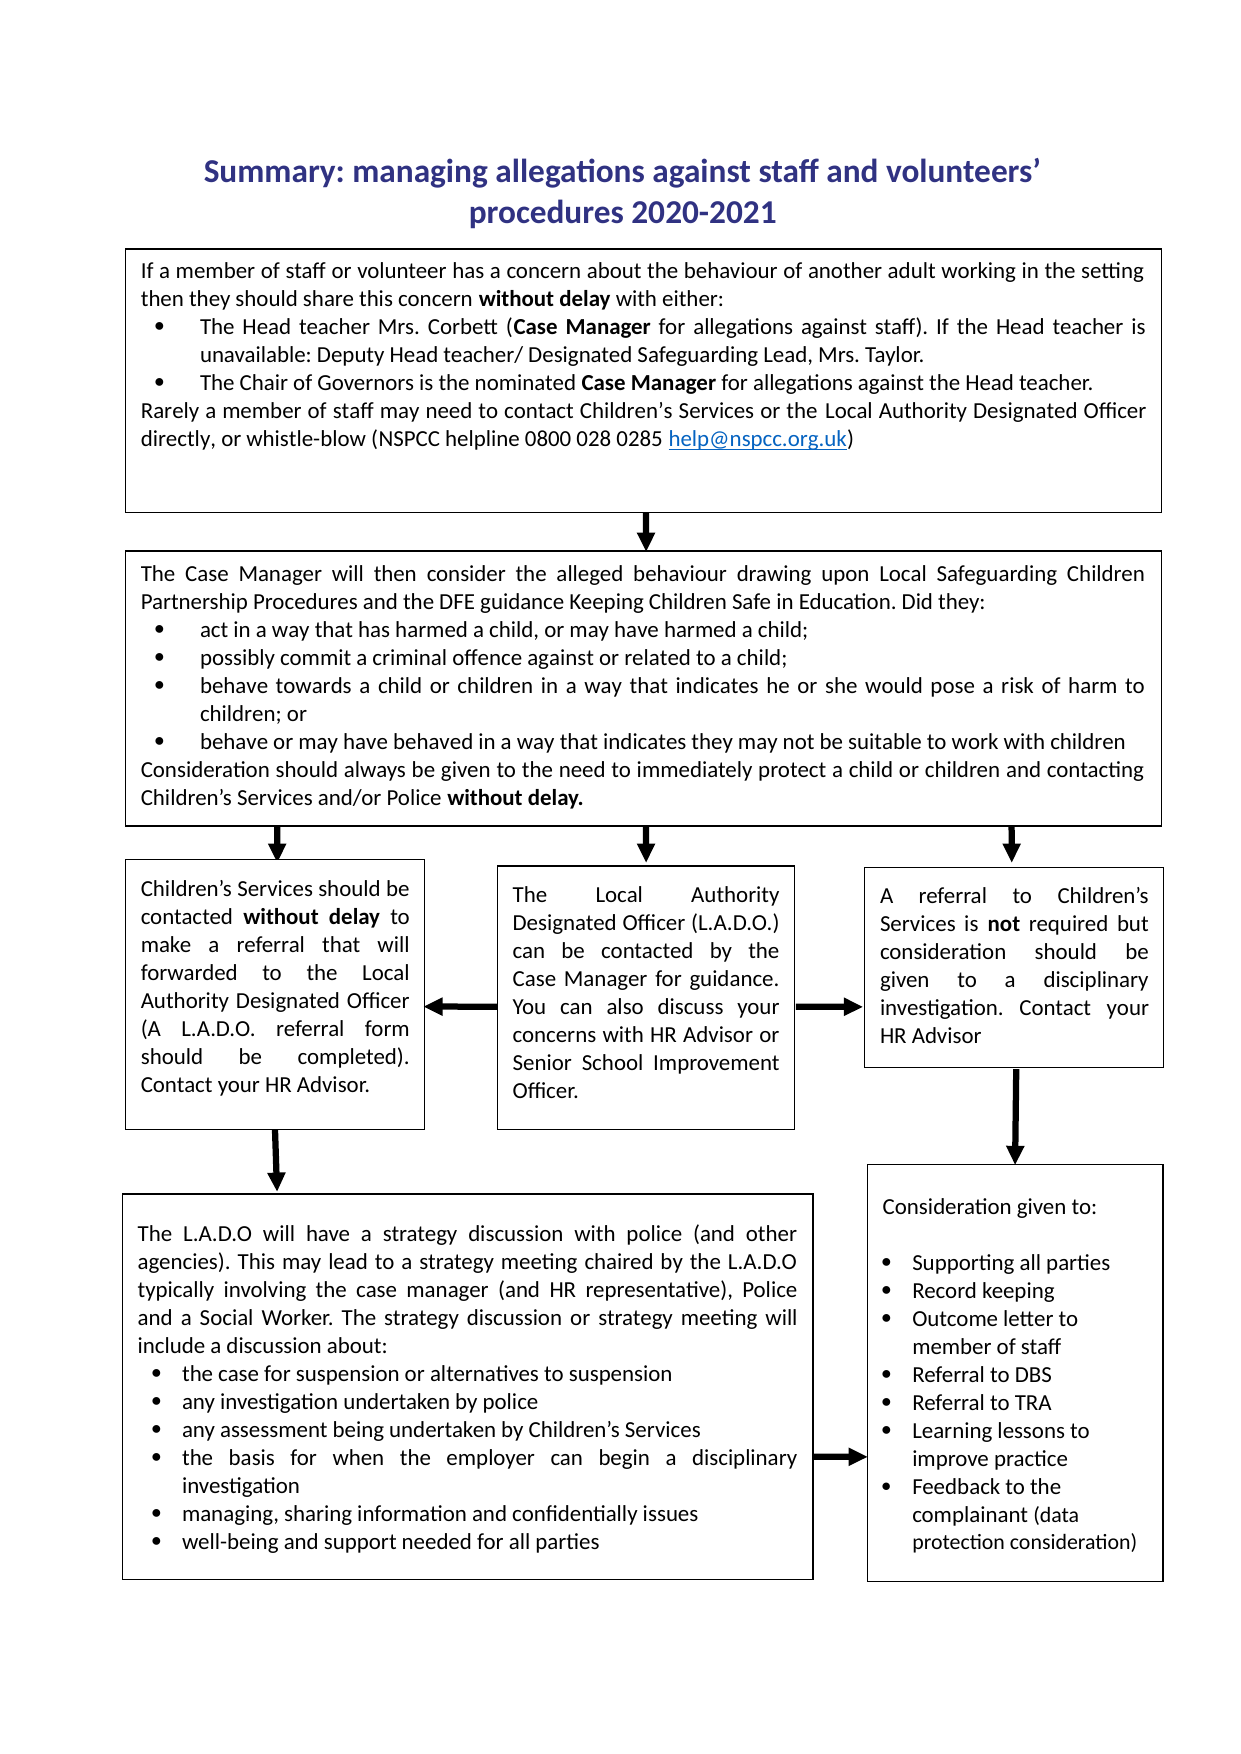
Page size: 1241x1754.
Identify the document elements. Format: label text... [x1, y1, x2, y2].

text Summary: managing allegations against staff and volunteers’ procedures 2020-2021 [150, 150, 1095, 231]
